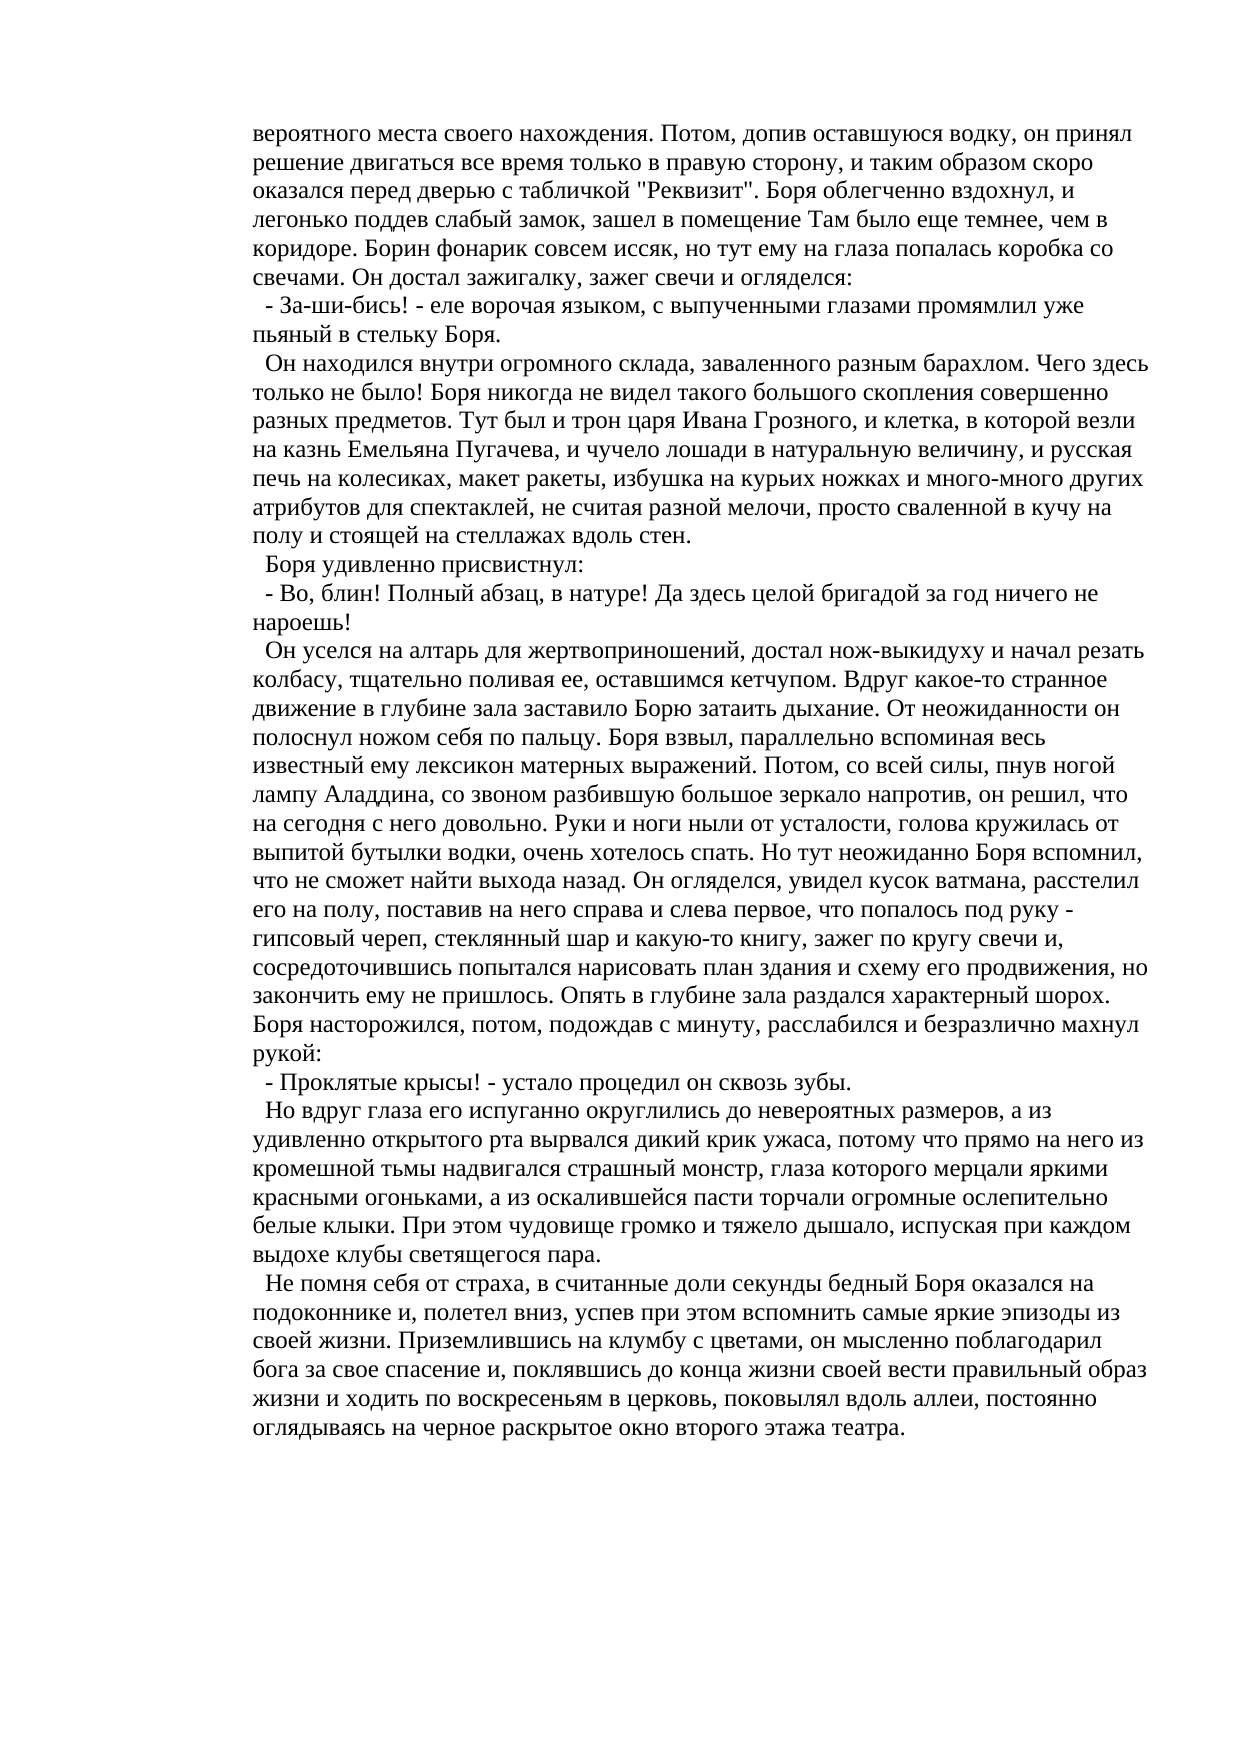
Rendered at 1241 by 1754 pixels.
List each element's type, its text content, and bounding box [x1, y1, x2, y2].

text Он находился внутри огромного склада, заваленного разным барахлом. Чего здесь только не было! Боря никогда не видел такого большого скопления совершенно разных предметов. Тут был и трон царя Ивана Грозного, и клетка, в которой везли на казнь Емельяна Пугачева, и чучело лошади в натуральную величину, и русская печь на колесиках, макет ракеты, избушка на курьих ножках и много-много других атрибутов для спектаклей, не считая разной мелочи, просто сваленной в кучу на полу и стоящей на стеллажах вдоль стен. [252, 348, 1152, 549]
text - Во, блин! Полный абзац, в натуре! Да здесь целой бригадой за год ничего не нароешь! [252, 578, 1152, 636]
text - За-ши-бись! - еле ворочая языком, с выпученными глазами промямлил уже пьяный в стельку Боря. [252, 291, 1152, 348]
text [252, 118, 1152, 291]
text Но вдруг глаза его испуганно округлились до невероятных размеров, а из удивленно открытого рта вырвался дикий крик ужаса, потому что прямо на него из кромешной тьмы надвигался страшный монстр, глаза которого мерцали яркими красными огоньками, а из оскалившейся пасти торчали огромные ослепительно белые клыки. При этом чудовище громко и тяжело дышало, испуская при каждом выдохе клубы светящегося пара. [252, 1096, 1152, 1268]
text Боря удивленно присвистнул: [252, 549, 1152, 578]
text Не помня себя от страха, в считанные доли секунды бедный Боря оказался на подоконнике и, полетел вниз, успев при этом вспомнить самые яркие эпизоды из своей жизни. Приземлившись на клумбу с цветами, он мысленно поблагодарил бога за свое спасение и, поклявшись до конца жизни своей вести правильный образ жизни и ходить по воскресеньям в церковь, поковылял вдоль аллеи, постоянно оглядываясь на черное раскрытое окно второго этажа театра. [252, 1268, 1152, 1441]
text - Проклятые крысы! - устало процедил он сквозь зубы. [252, 1067, 1152, 1096]
text Он уселся на алтарь для жертвоприношений, достал нож-выкидуху и начал резать колбасу, тщательно поливая ее, оставшимся кетчупом. Вдруг какое-то странное движение в глубине зала заставило Борю затаить дыхание. От неожиданности он полоснул ножом себя по пальцу. Боря взвыл, параллельно вспоминая весь известный ему лексикон матерных выражений. Потом, со всей силы, пнув ногой лампу Аладдина, со звоном разбившую большое зеркало напротив, он решил, что на сегодня с него довольно. Руки и ноги ныли от усталости, голова кружилась от выпитой бутылки водки, очень хотелось спать. Но тут неожиданно Боря вспомнил, что не сможет найти выхода назад. Он огляделся, увидел кусок ватмана, расстелил его на полу, поставив на него справа и слева первое, что попалось под руку - гипсовый череп, стеклянный шар и какую-то книгу, зажег по кругу свечи и, сосредоточившись попытался нарисовать план здания и схему его продвижения, но закончить ему не пришлось. Опять в глубине зала раздался характерный шорох. Боря насторожился, потом, подождав с минуту, расслабился и безразлично махнул рукой: [252, 636, 1152, 1067]
